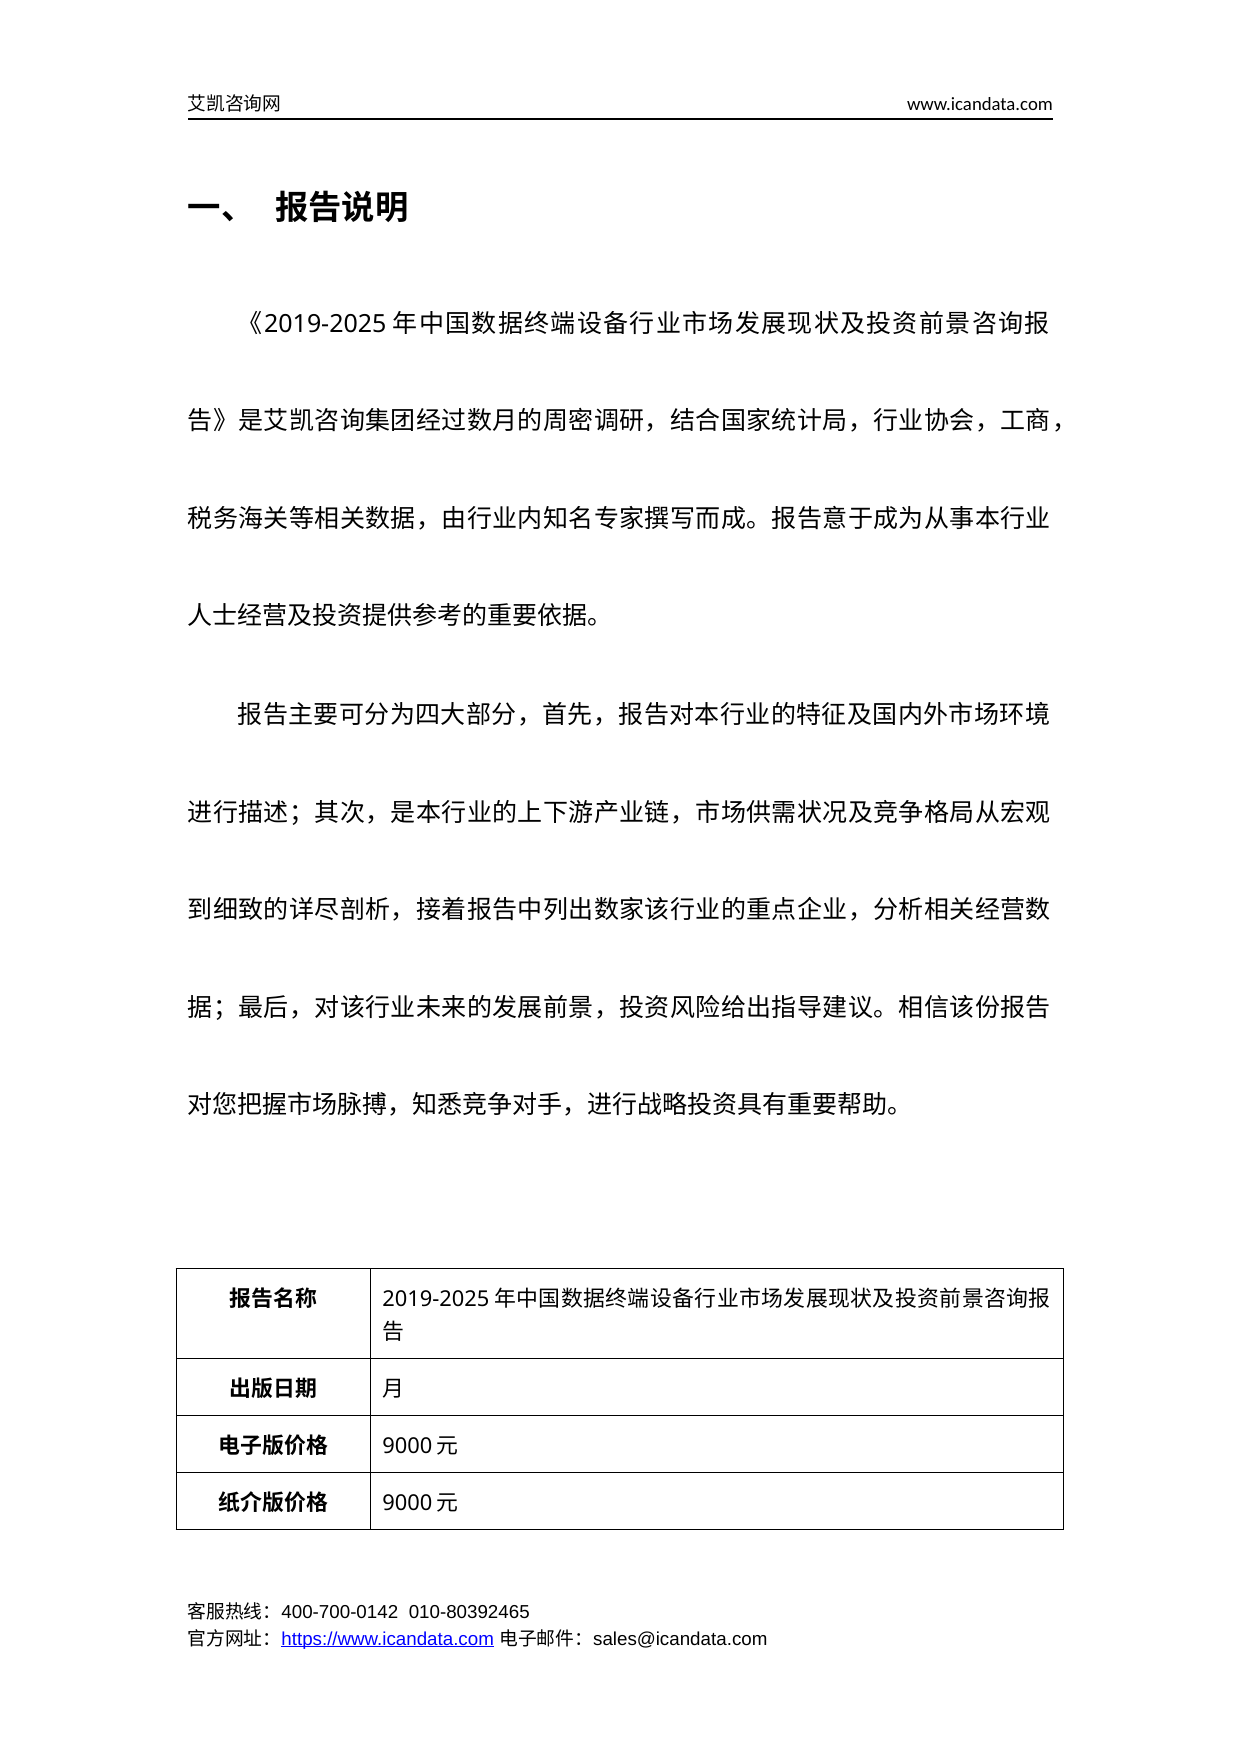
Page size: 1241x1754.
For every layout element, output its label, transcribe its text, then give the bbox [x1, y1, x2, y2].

table_cell 9000元 [371, 1473, 1063, 1529]
table_cell 电子版价格 [177, 1416, 370, 1472]
table_header 2019-2025年中国数据终端设备行业市场发展现状及投资前景咨询报告 [371, 1269, 1063, 1358]
text 报告主要可分为四大部分，首先，报告对本行业的特征及国内外市场环境进行描述；其次，是本行业的上下游产业链，市场供需状况及竞争格局从宏观到细致的详尽剖析，接着报告中列出数家该行业的重点企业，分析相关经营数据；最后，对该行业未来的发展前景，投资风险给出指导建议。相信该份报告对您把握市场脉搏，知悉竞争对手，进行战略投资具有重要帮助。 [187, 681, 1053, 1136]
subtitle 报告说明 [187, 172, 1053, 237]
table_cell 出版日期 [177, 1359, 370, 1415]
table_cell 月 [371, 1359, 1063, 1415]
text 《2019-2025年中国数据终端设备行业市场发展现状及投资前景咨询报告》是艾凯咨询集团经过数月的周密调研，结合国家统计局，行业协会，工商，税务海关等相关数据，由行业内知名专家撰写而成。报告意于成为从事本行业人士经营及投资提供参考的重要依据。 [187, 289, 1053, 646]
table_cell 9000元 [371, 1416, 1063, 1472]
table_header 报告名称 [177, 1269, 370, 1358]
table_cell 纸介版价格 [177, 1473, 370, 1529]
